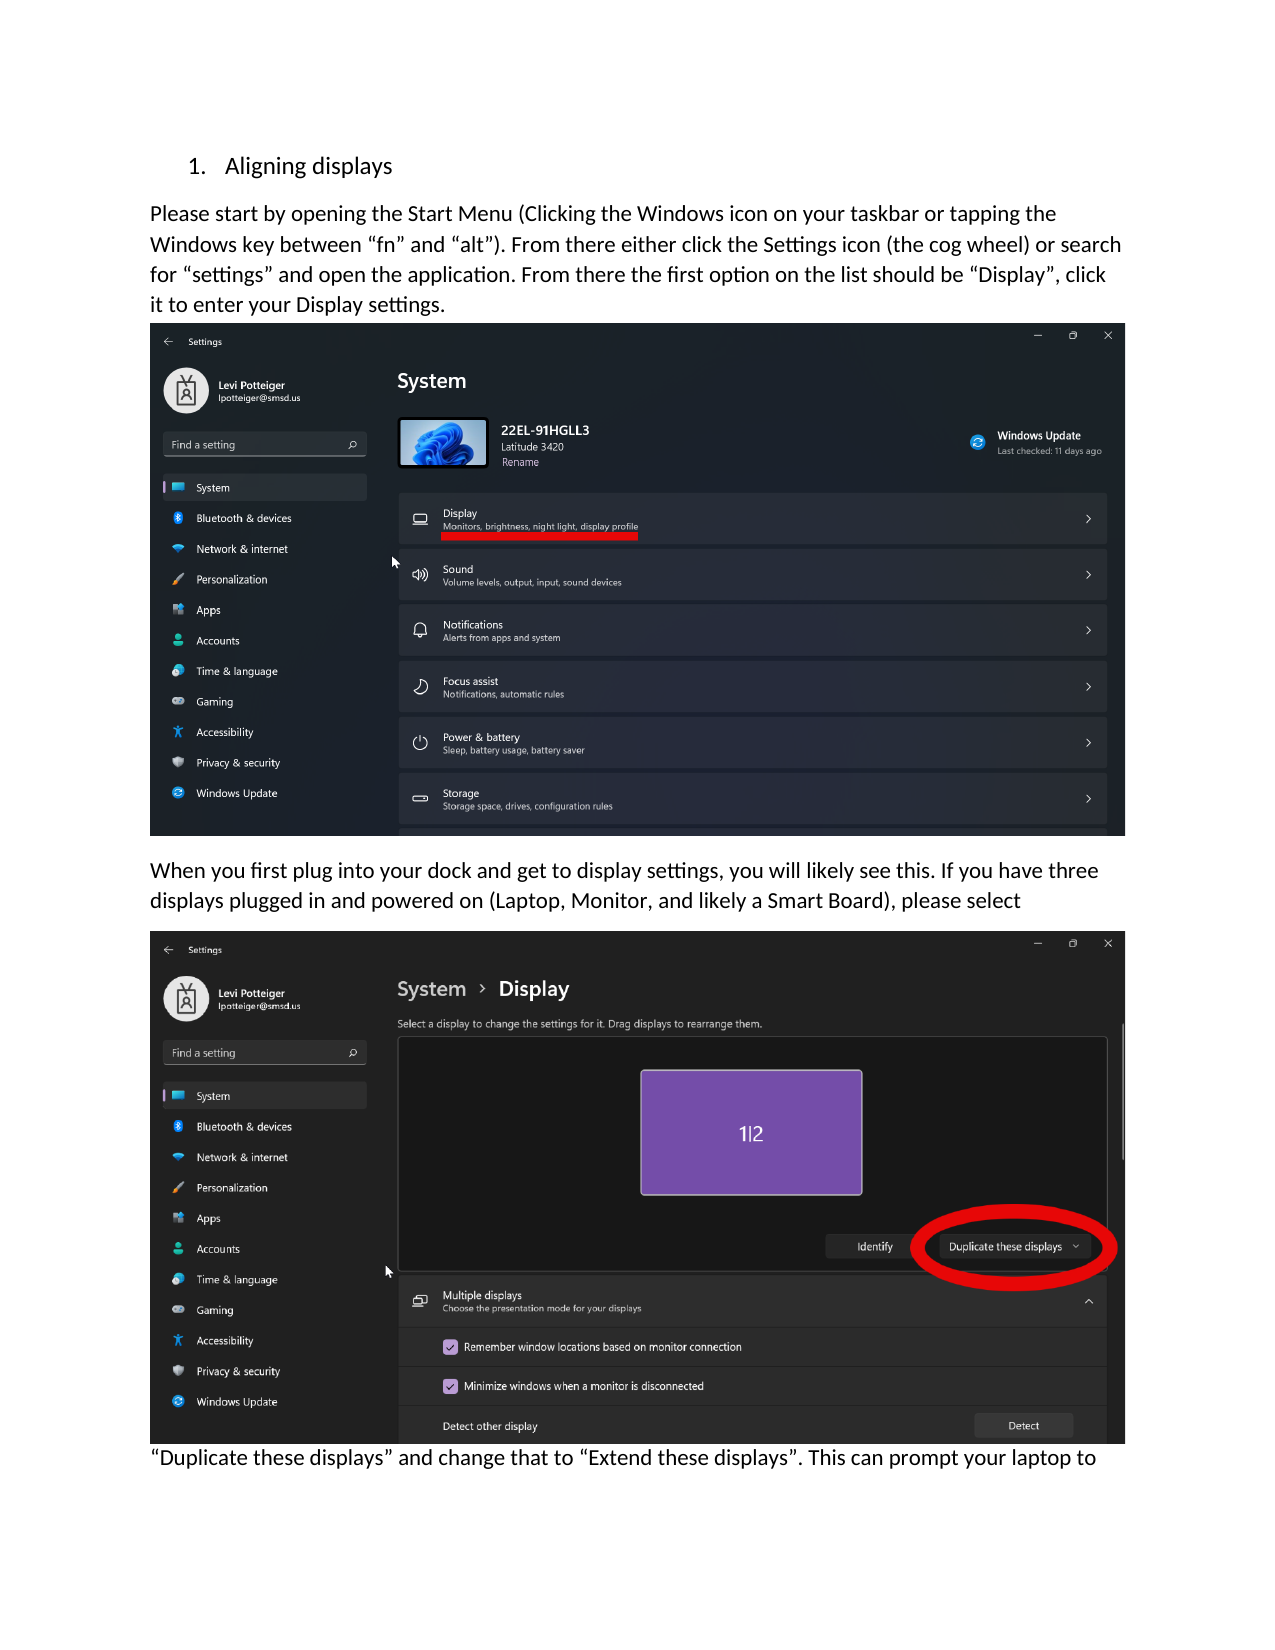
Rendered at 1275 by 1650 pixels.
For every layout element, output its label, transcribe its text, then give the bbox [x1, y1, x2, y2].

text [150, 1444, 1125, 1471]
picture [150, 323, 1125, 836]
picture [150, 931, 1125, 1444]
list Aligning displays [187, 150, 1125, 181]
text Please start by opening the Start Menu (Clicking the Windows icon on your taskbar or tapping the Windows key between “fn” and “alt”). From there either click the Settings icon (the cog wheel) or search for “settings” and open the application. From there the first option on the list should be “Display”, click it to enter your Display settings. [150, 199, 1125, 318]
